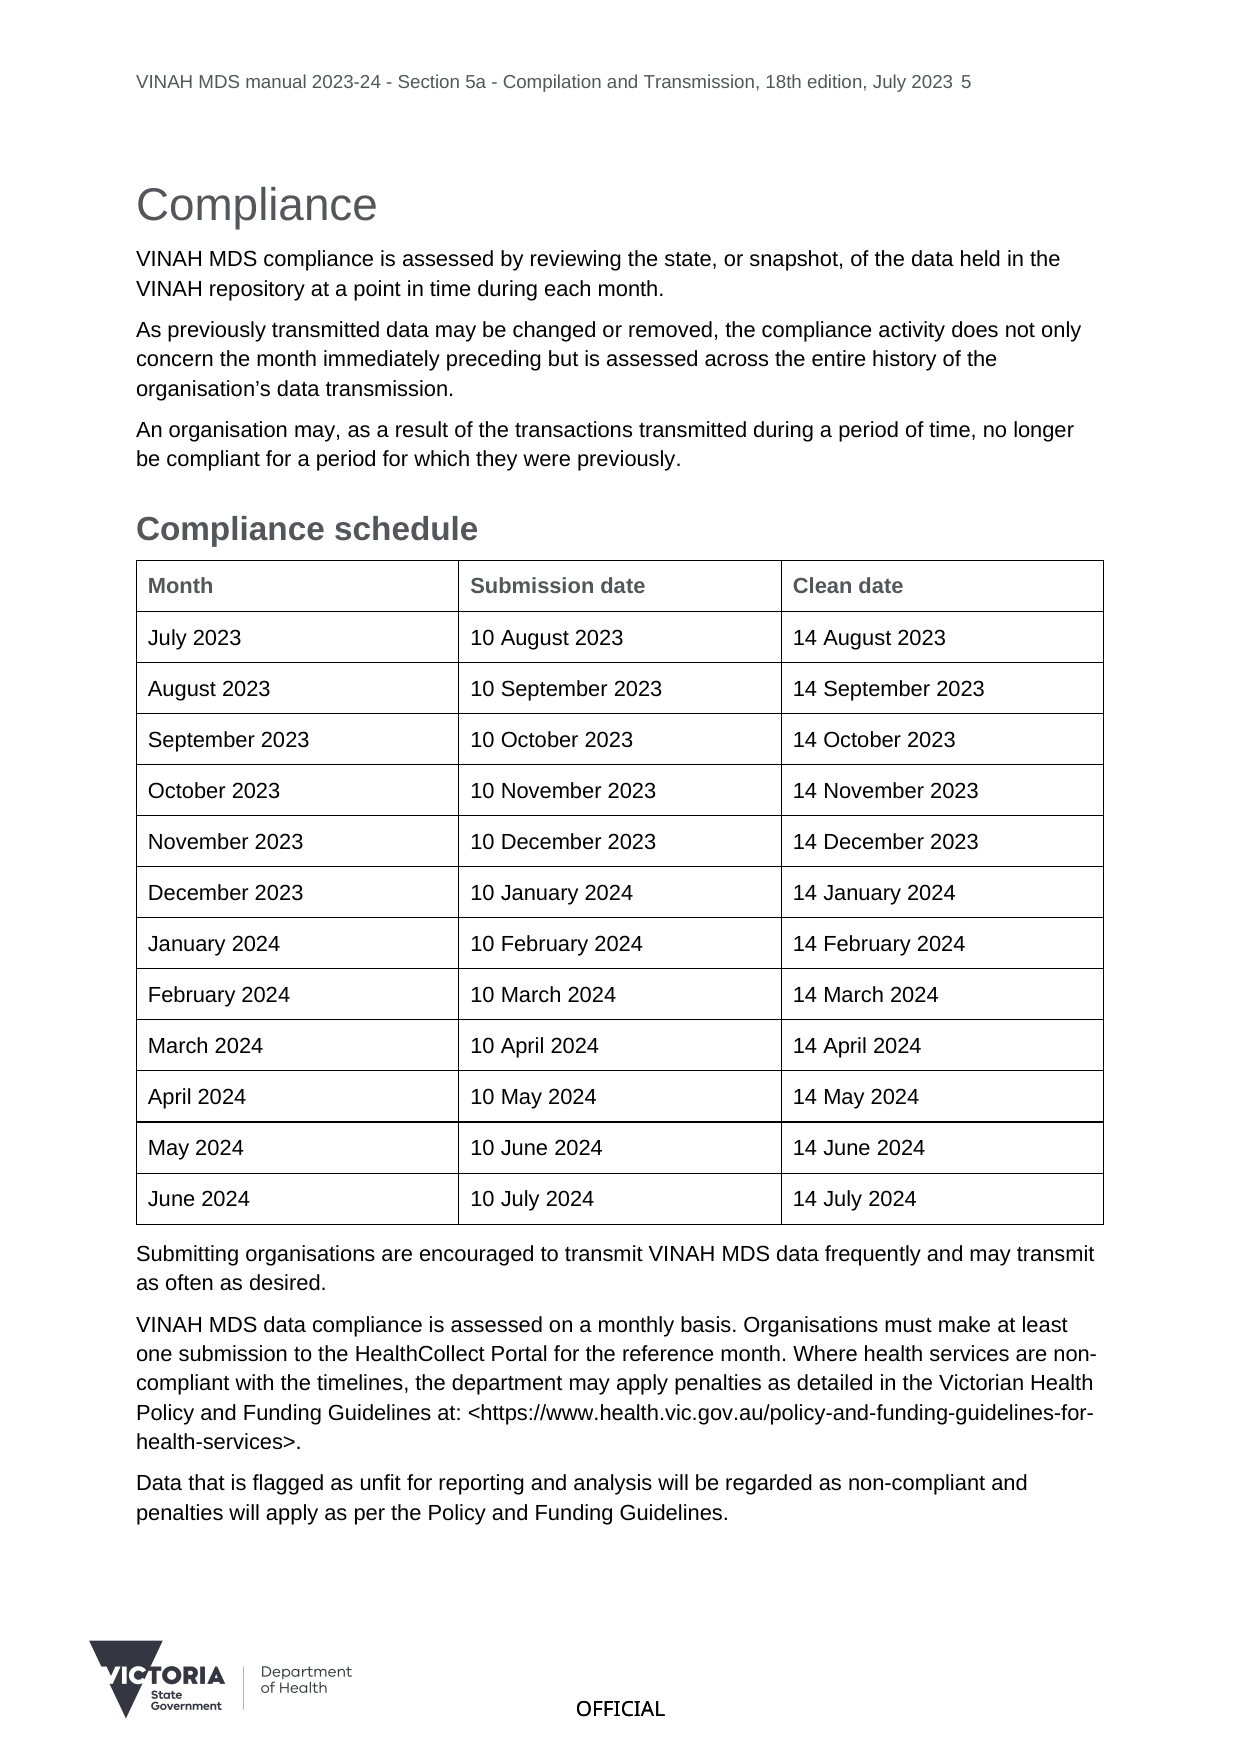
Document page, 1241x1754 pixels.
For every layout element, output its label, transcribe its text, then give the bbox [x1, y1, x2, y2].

subtitle Compliance schedule [136, 509, 1104, 547]
table_cell 10 October 2023 [459, 714, 781, 764]
table_cell 14 December 2023 [782, 816, 1103, 866]
table_cell 14 November 2023 [782, 765, 1103, 815]
table_cell 10 March 2024 [459, 969, 781, 1019]
table_cell 14 February 2024 [782, 918, 1103, 968]
table_cell July 2023 [137, 612, 458, 662]
table_header Submission date [459, 561, 781, 611]
text Submitting organisations are encouraged to transmit VINAH MDS data frequently and may transmit as often as desired. [136, 1237, 1104, 1295]
table_cell 14 January 2024 [782, 867, 1103, 917]
table_cell February 2024 [137, 969, 458, 1019]
table_header Month [137, 561, 458, 611]
table_cell May 2024 [137, 1123, 458, 1172]
table_cell 10 July 2024 [459, 1174, 781, 1223]
table_cell 14 May 2024 [782, 1071, 1103, 1121]
table_cell December 2023 [137, 867, 458, 917]
table_cell October 2023 [137, 765, 458, 815]
table_cell 14 September 2023 [782, 663, 1103, 713]
table_cell 14 October 2023 [782, 714, 1103, 764]
table_cell April 2024 [137, 1071, 458, 1121]
table_cell September 2023 [137, 714, 458, 764]
table_cell 14 August 2023 [782, 612, 1103, 662]
table_cell 14 April 2024 [782, 1020, 1103, 1070]
table_cell June 2024 [137, 1174, 458, 1223]
text Data that is flagged as unfit for reporting and analysis will be regarded as non-compliant and penalties will apply as per the Policy and Funding Guidelines. [136, 1466, 1104, 1524]
table_cell 10 November 2023 [459, 765, 781, 815]
table_cell 10 August 2023 [459, 612, 781, 662]
table_cell 14 March 2024 [782, 969, 1103, 1019]
table_cell 14 July 2024 [782, 1174, 1103, 1223]
table_cell 14 June 2024 [782, 1123, 1103, 1172]
table_cell 10 April 2024 [459, 1020, 781, 1070]
table_cell August 2023 [137, 663, 458, 713]
table_cell March 2024 [137, 1020, 458, 1070]
table_cell 10 June 2024 [459, 1123, 781, 1172]
table_cell January 2024 [137, 918, 458, 968]
text As previously transmitted data may be changed or removed, the compliance activity does not only concern the month immediately preceding but is assessed across the entire history of the organisation’s data transmission. [136, 313, 1104, 401]
table_cell 10 May 2024 [459, 1071, 781, 1121]
picture [0, 1595, 1241, 1754]
table_cell 10 February 2024 [459, 918, 781, 968]
table_cell 10 December 2023 [459, 816, 781, 866]
text An organisation may, as a result of the transactions transmitted during a period of time, no longer be compliant for a period for which they were previously. [136, 413, 1104, 472]
text VINAH MDS data compliance is assessed on a monthly basis. Organisations must make at least one submission to the HealthCollect Portal for the reference month. Where health services are non-compliant with the timelines, the department may apply penalties as detailed in the Victorian Health Policy and Funding Guidelines at: <https://www.health.vic.gov.au/policy-and-funding-guidelines-for-health-services>. [136, 1308, 1104, 1454]
table_cell 10 September 2023 [459, 663, 781, 713]
table_cell 10 January 2024 [459, 867, 781, 917]
table_cell November 2023 [137, 816, 458, 866]
subtitle Compliance [136, 177, 1104, 230]
table_header Clean date [782, 561, 1103, 611]
text VINAH MDS compliance is assessed by reviewing the state, or snapshot, of the data held in the VINAH repository at a point in time during each month. [136, 242, 1104, 301]
